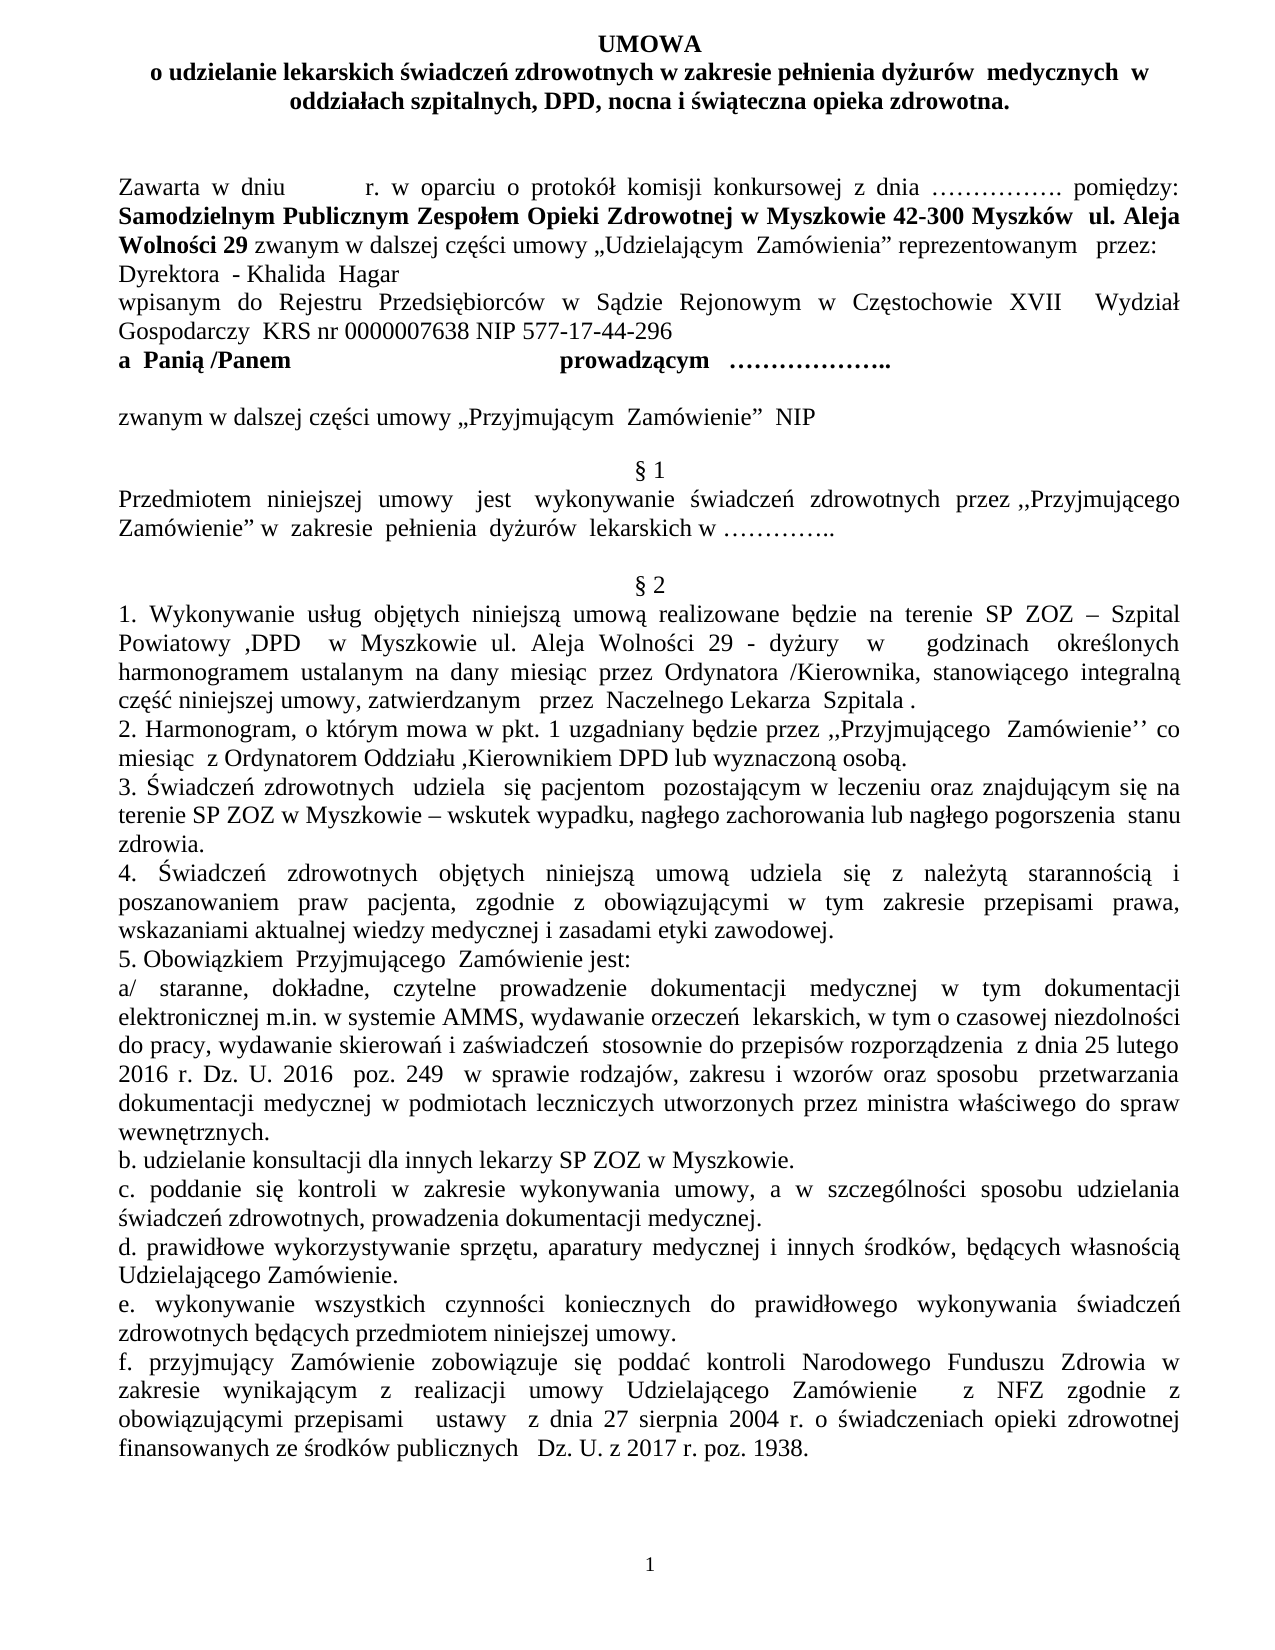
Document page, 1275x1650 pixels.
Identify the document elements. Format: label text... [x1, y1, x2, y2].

list 2. Harmonogram, o którym mowa w pkt. 1 uzgadniany będzie przez ,,Przyjmującego Zamówienie’’ co miesiąc z Ordynatorem Oddziału ,Kierownikiem DPD lub wyznaczoną osobą. [118, 714, 1181, 772]
list Dyrektora - Khalida Hagar [118, 259, 1181, 287]
list § 1 [118, 455, 1181, 484]
list o udzielanie lekarskich świadczeń zdrowotnych w zakresie pełnienia dyżurów medycznych w [118, 57, 1181, 86]
list zwanym w dalszej części umowy „Przyjmującym Zamówienie” NIP [118, 402, 1181, 431]
text 3. Świadczeń zdrowotnych udziela się pacjentom pozostającym w leczeniu oraz znajdującym się na terenie SP ZOZ w Myszkowie – wskutek wypadku, nagłego zachorowania lub nagłego pogorszenia stanu zdrowia. [118, 772, 1181, 858]
text a/ staranne, dokładne, czytelne prowadzenie dokumentacji medycznej w tym dokumentacji elektronicznej m.in. w systemie AMMS, wydawanie orzeczeń lekarskich, w tym o czasowej niezdolności do pracy, wydawanie skierowań i zaświadczeń stosownie do przepisów rozporządzenia z dnia 25 lutego 2016 r. Dz. U. 2016 poz. 249 w sprawie rodzajów, zakresu i wzorów oraz sposobu przetwarzania dokumentacji medycznej w podmiotach leczniczych utworzonych przez ministra właściwego do spraw wewnętrznych. [118, 973, 1181, 1145]
list oddziałach szpitalnych, DPD, nocna i świąteczna opieka zdrowotna. [118, 86, 1181, 115]
text f. przyjmujący Zamówienie zobowiązuje się poddać kontroli Narodowego Funduszu Zdrowia w zakresie wynikającym z realizacji umowy Udzielającego Zamówienie z NFZ zgodnie z obowiązującymi przepisami ustawy z dnia 27 sierpnia 2004 r. o świadczeniach opieki zdrowotnej finansowanych ze środków publicznych Dz. U. z 2017 r. poz. 1938. [118, 1347, 1181, 1462]
text d. prawidłowe wykorzystywanie sprzętu, aparatury medycznej i innych środków, będących własnością Udzielającego Zamówienie. [118, 1232, 1181, 1289]
text 5. Obowiązkiem Przyjmującego Zamówienie jest: [118, 944, 1181, 973]
list § 2 [118, 570, 1181, 599]
list Zawarta w dniu r. w oparciu o protokół komisji konkursowej z dnia ……………. pomiędzy: Samodzielnym Publicznym Zespołem Opieki Zdrowotnej w Myszkowie 42-300 Myszków ul. Aleja Wolności 29 zwanym w dalszej części umowy „Udzielającym Zamówienia” reprezentowanym przez: [118, 172, 1181, 259]
subtitle UMOWA [118, 29, 1181, 57]
list Przedmiotem niniejszej umowy jest wykonywanie świadczeń zdrowotnych przez ,,Przyjmującego Zamówienie” w zakresie pełnienia dyżurów lekarskich w ………….. [118, 484, 1181, 542]
list 1. Wykonywanie usług objętych niniejszą umową realizowane będzie na terenie SP ZOZ – Szpital Powiatowy ,DPD w Myszkowie ul. Aleja Wolności 29 - dyżury w godzinach określonych harmonogramem ustalanym na dany miesiąc przez Ordynatora /Kierownika, stanowiącego integralną część niniejszej umowy, zatwierdzanym przez Naczelnego Lekarza Szpitala . [118, 599, 1181, 714]
list wpisanym do Rejestru Przedsiębiorców w Sądzie Rejonowym w Częstochowie XVII Wydział Gospodarczy KRS nr 0000007638 NIP 577-17-44-296 [118, 287, 1181, 345]
text b. udzielanie konsultacji dla innych lekarzy SP ZOZ w Myszkowie. [118, 1145, 1181, 1174]
text 4. Świadczeń zdrowotnych objętych niniejszą umową udziela się z należytą starannością i poszanowaniem praw pacjenta, zgodnie z obowiązującymi w tym zakresie przepisami prawa, wskazaniami aktualnej wiedzy medycznej i zasadami etyki zawodowej. [118, 858, 1181, 944]
list a Panią /Panem prowadzącym ……………….. [118, 345, 1181, 374]
text c. poddanie się kontroli w zakresie wykonywania umowy, a w szczególności sposobu udzielania świadczeń zdrowotnych, prowadzenia dokumentacji medycznej. [118, 1174, 1181, 1232]
list e. wykonywanie wszystkich czynności koniecznych do prawidłowego wykonywania świadczeń zdrowotnych będących przedmiotem niniejszej umowy. [118, 1289, 1181, 1347]
